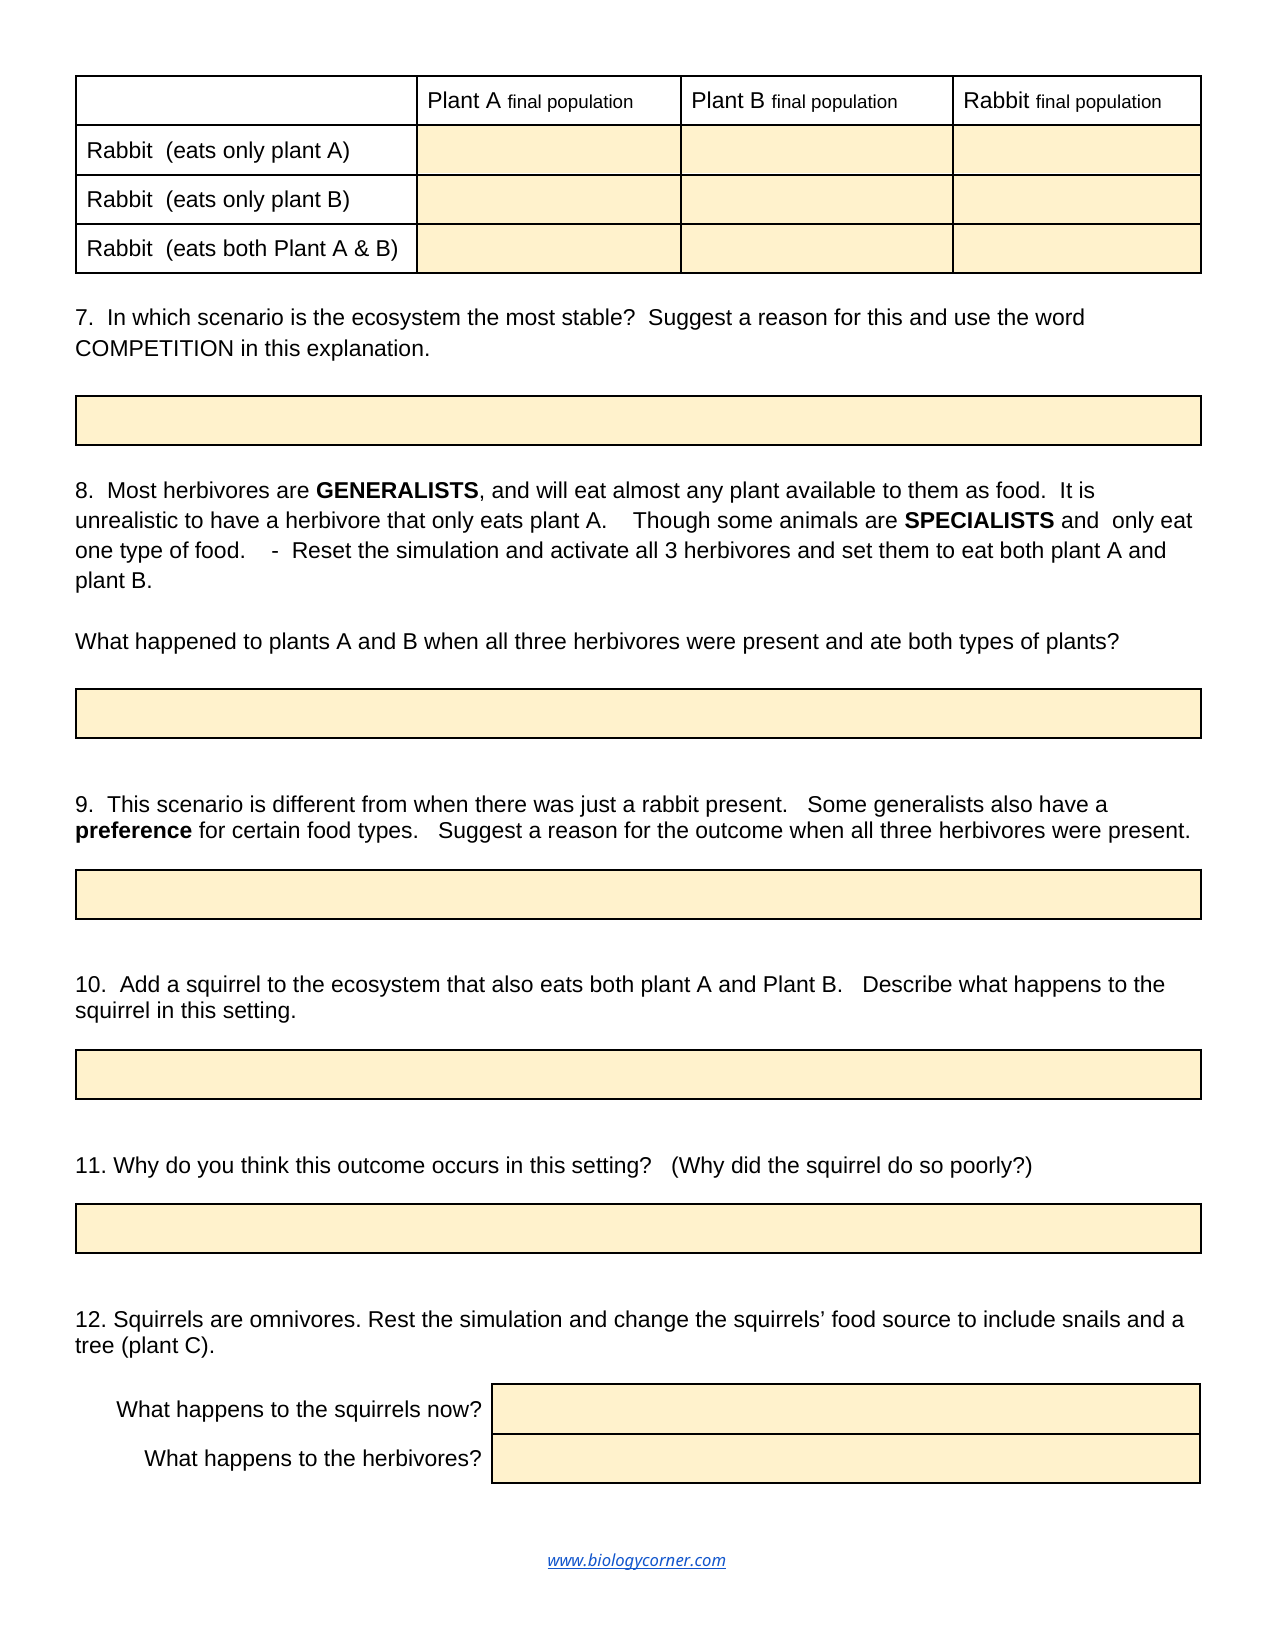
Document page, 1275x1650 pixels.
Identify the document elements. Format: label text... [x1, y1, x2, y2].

table_header [77, 871, 1200, 918]
table_header What happens to the squirrels now? [75, 1383, 491, 1433]
text 11. Why do you think this outcome occurs in this setting? (Why did the squirrel do so poorly?) [75, 1125, 1200, 1178]
table_header [77, 690, 1200, 737]
table_cell Rabbit (eats both Plant A & B) [77, 225, 416, 272]
text What happened to plants A and B when all three herbivores were present and ate both types of plants? [75, 628, 1200, 684]
table_cell [493, 1435, 1199, 1482]
table_cell [418, 176, 680, 223]
table_cell [954, 225, 1200, 272]
table_cell Rabbit (eats only plant B) [77, 176, 416, 223]
table_header [493, 1385, 1199, 1433]
table_header Rabbit final population [954, 77, 1200, 124]
table_header Plant B final population [682, 77, 952, 124]
text 9. This scenario is different from when there was just a rabbit present. Some generalists also have a preference for certain food types. Suggest a reason for the outcome when all three herbivores were present. [75, 764, 1200, 843]
table_cell [954, 176, 1200, 223]
table_cell What happens to the herbivores? [75, 1433, 491, 1482]
table_cell [682, 176, 952, 223]
text 12. Squirrels are omnivores. Rest the simulation and change the squirrels’ food source to include snails and a tree (plant C). [75, 1279, 1200, 1358]
table_header [77, 397, 1200, 444]
table_cell [418, 225, 680, 272]
table_header [77, 1051, 1200, 1098]
table_cell [682, 126, 952, 173]
table_header [77, 1205, 1200, 1252]
table_cell Rabbit (eats only plant A) [77, 126, 416, 173]
table_header [77, 77, 416, 124]
text 8. Most herbivores are GENERALISTS, and will eat almost any plant available to them as food. It is unrealistic to have a herbivore that only eats plant A. Though some animals are SPECIALISTS and only eat one type of food. - Reset the simulation and activate all 3 herbivores and set them to eat both plant A and plant B. [75, 477, 1200, 593]
table_cell [418, 126, 680, 173]
table_header Plant A final population [418, 77, 680, 124]
text 7. In which scenario is the ecosystem the most stable? Suggest a reason for this and use the word COMPETITION in this explanation. [75, 304, 1200, 361]
table_cell [954, 126, 1200, 173]
table_cell [682, 225, 952, 272]
text 10. Add a squirrel to the ecosystem that also eats both plant A and Plant B. Describe what happens to the squirrel in this setting. [75, 945, 1200, 1024]
